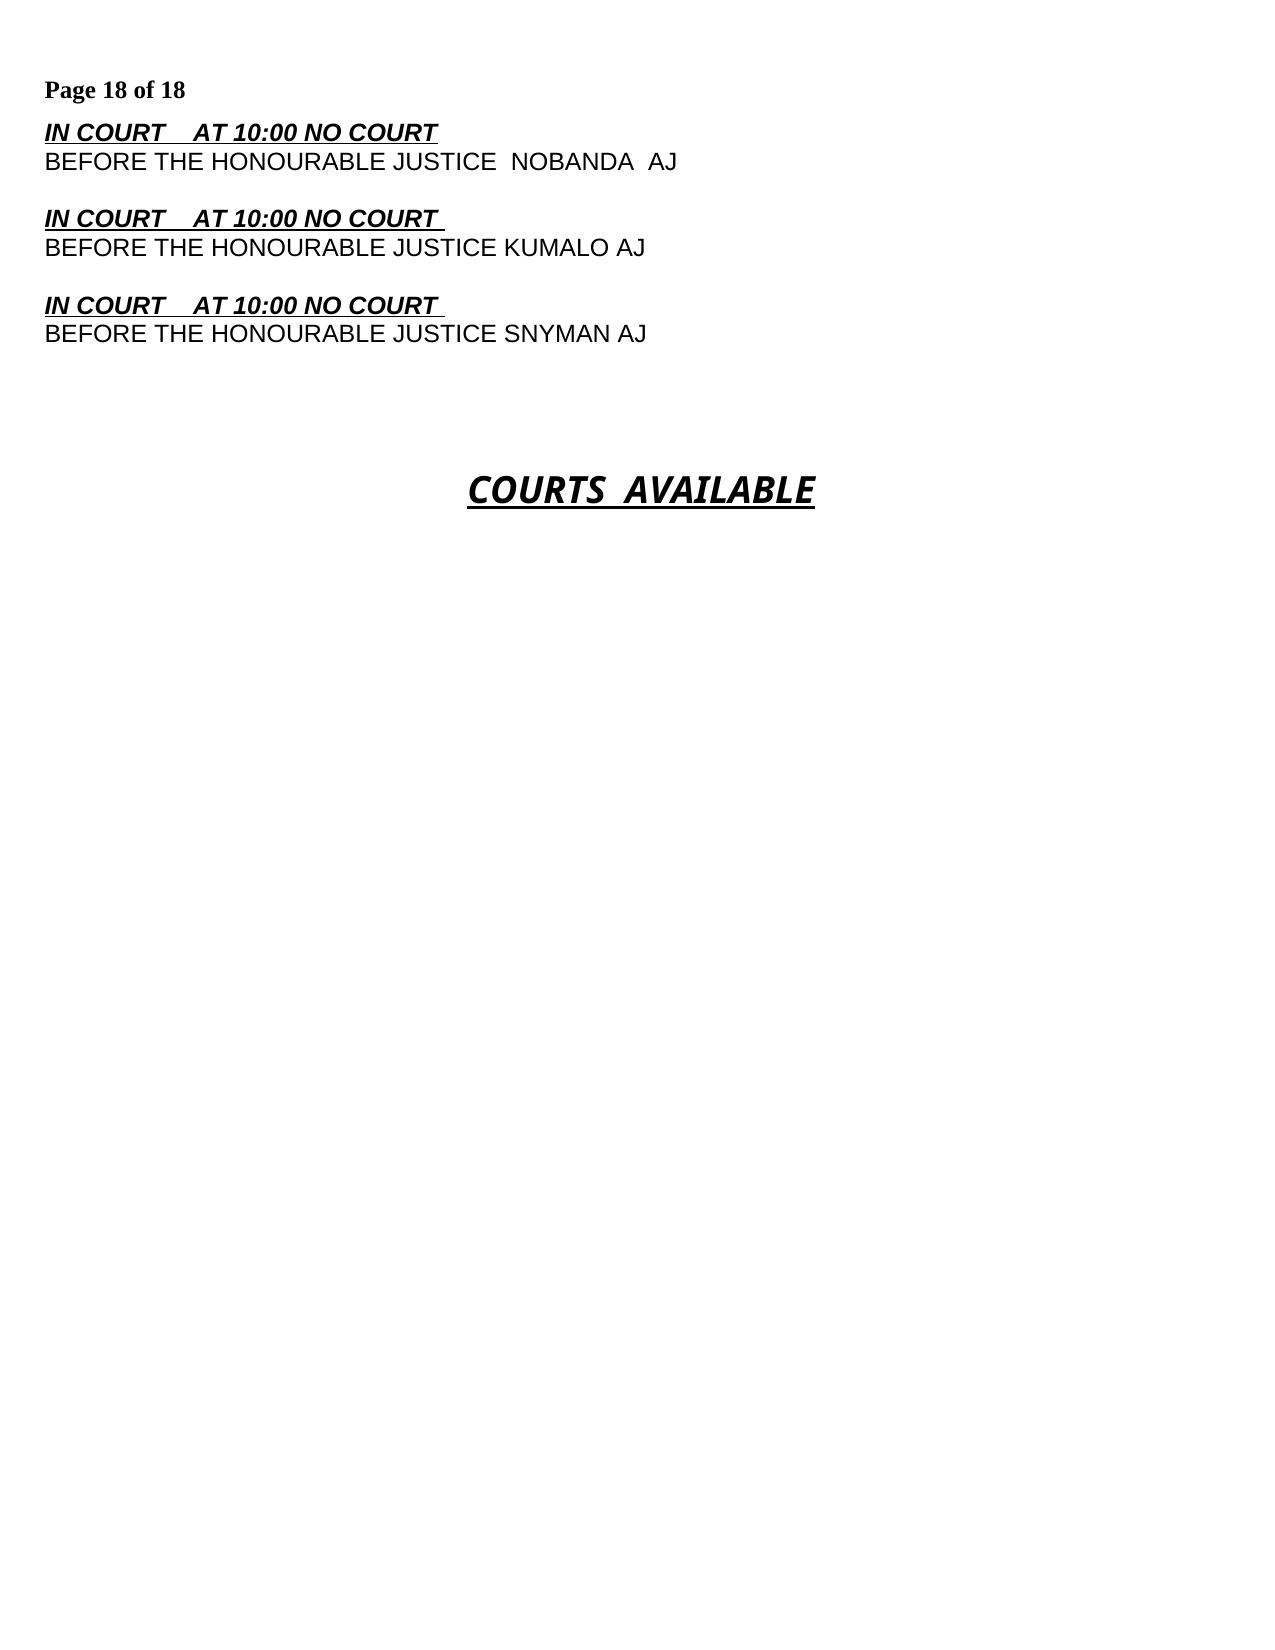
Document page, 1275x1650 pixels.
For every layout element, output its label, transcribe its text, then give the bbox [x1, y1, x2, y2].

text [44, 118, 1237, 147]
text IN COURT AT 10:00 NO COURT [44, 204, 1237, 233]
subtitle COURTS AVAILABLE [44, 463, 1237, 514]
text BEFORE THE HONOURABLE JUSTICE KUMALO AJ [44, 233, 1237, 262]
text BEFORE THE HONOURABLE JUSTICE SNYMAN AJ [44, 319, 1237, 348]
text IN COURT AT 10:00 NO COURT [44, 291, 1237, 319]
text BEFORE THE HONOURABLE JUSTICE NOBANDA AJ [44, 147, 1237, 176]
